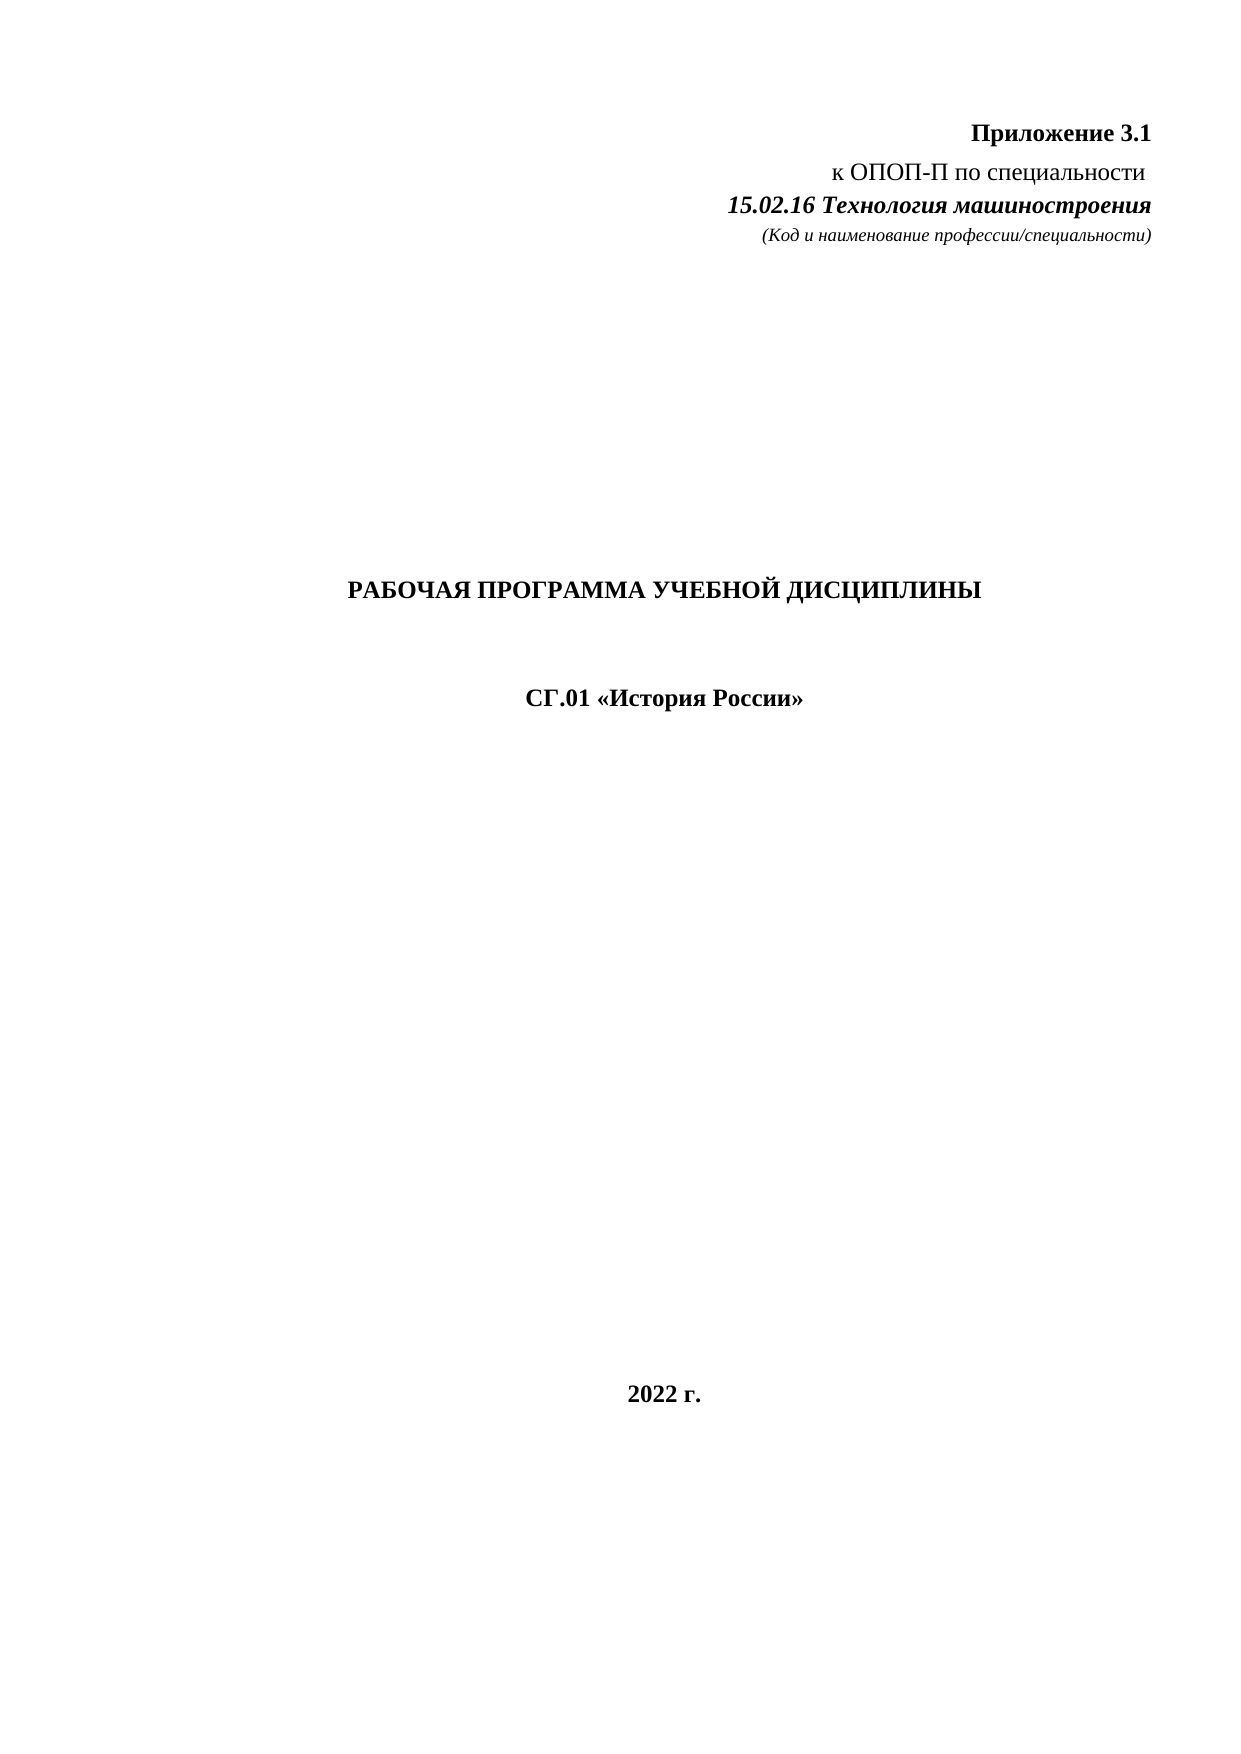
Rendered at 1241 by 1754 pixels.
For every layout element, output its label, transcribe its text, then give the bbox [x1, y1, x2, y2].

text СГ.01 «История России» [177, 683, 1152, 712]
text 2022 г.СОДЕРЖАНИЕ [177, 1379, 1152, 1408]
text (Код и наименование профессии/специальности) [177, 223, 1152, 245]
text к ОПОП-П по специальности 15.02.16 Технология машиностроения [177, 157, 1152, 219]
text РАБОЧАЯ ПРОГРАММА УЧЕБНОЙ ДИСЦИПЛИНЫ [177, 575, 1152, 604]
text Приложение 3.1 [177, 118, 1152, 147]
